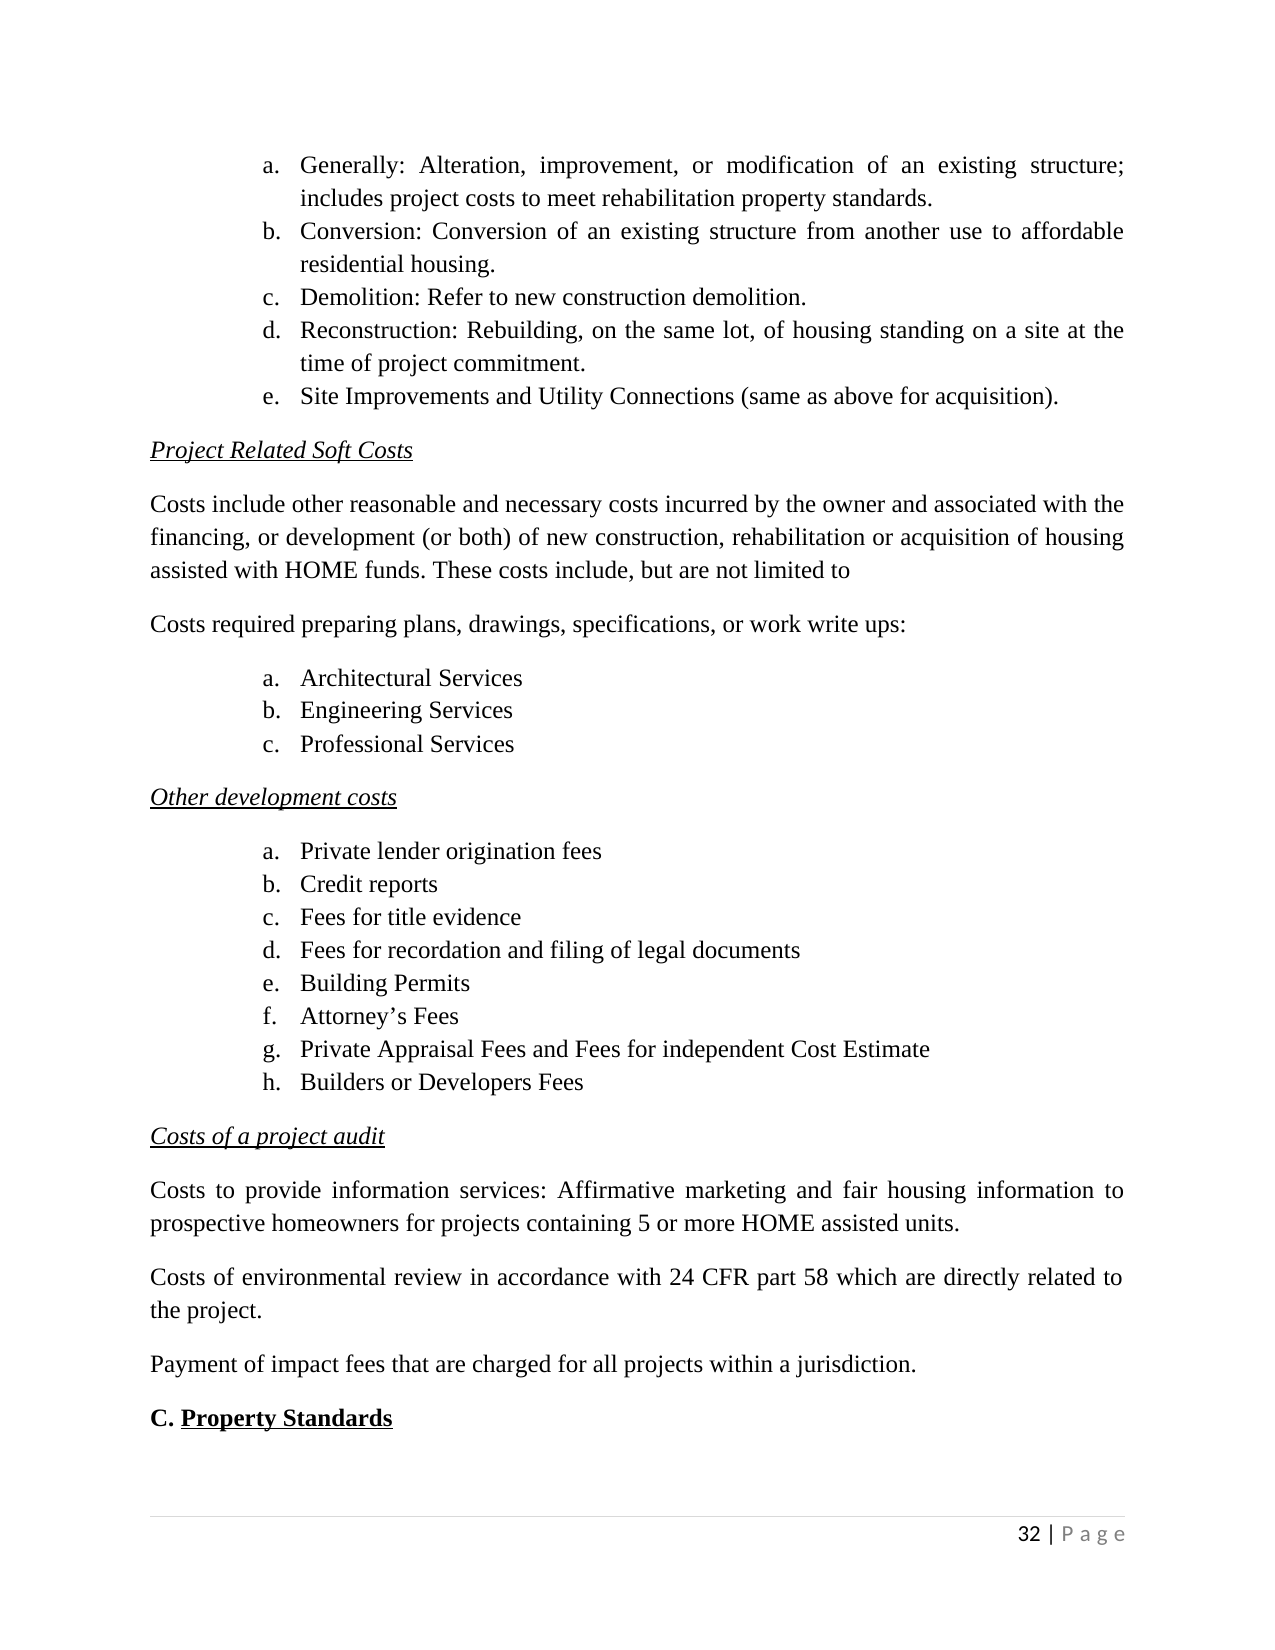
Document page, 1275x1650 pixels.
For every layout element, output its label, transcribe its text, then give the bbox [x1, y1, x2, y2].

list Engineering Services [262, 696, 1125, 724]
list Architectural Services [262, 663, 1125, 691]
list Private Appraisal Fees and Fees for independent Cost Estimate [262, 1034, 1125, 1063]
list Credit reports [262, 869, 1125, 898]
text Costs include other reasonable and necessary costs incurred by the owner and associated with the financing, or development (or both) of new construction, rehabilitation or acquisition of housing assisted with HOME funds. These costs include, but are not limited to [150, 489, 1125, 584]
list Attorney’s Fees [262, 1001, 1125, 1030]
text Other development costs [150, 782, 1125, 811]
list Site Improvements and Utility Connections (same as above for acquisition). [262, 381, 1125, 410]
text Costs to provide information services: Affirmative marketing and fair housing information to prospective homeowners for projects containing 5 or more HOME assisted units. [150, 1175, 1125, 1237]
text Costs of environmental review in accordance with 24 CFR part 58 which are directly related to the project. [150, 1262, 1125, 1324]
list Generally: Alteration, improvement, or modification of an existing structure; includes project costs to meet rehabilitation property standards. [262, 150, 1125, 212]
list Demolition: Refer to new construction demolition. [262, 282, 1125, 311]
list Private lender origination fees [262, 836, 1125, 865]
list Professional Services [262, 729, 1125, 757]
text C. Property Standards [150, 1403, 1125, 1432]
list Builders or Developers Fees [262, 1067, 1125, 1096]
list Fees for recordation and filing of legal documents [262, 935, 1125, 964]
list Fees for title evidence [262, 902, 1125, 931]
list Building Permits [262, 968, 1125, 997]
text Payment of impact fees that are charged for all projects within a jurisdiction. [150, 1349, 1125, 1378]
list Reconstruction: Rebuilding, on the same lot, of housing standing on a site at the time of project commitment. [262, 315, 1125, 377]
text Costs of a project audit [150, 1121, 1125, 1150]
text Project Related Soft Costs [150, 435, 1125, 464]
list Conversion: Conversion of an existing structure from another use to affordable residential housing. [262, 216, 1125, 278]
text Costs required preparing plans, drawings, specifications, or work write ups: [150, 609, 1125, 637]
